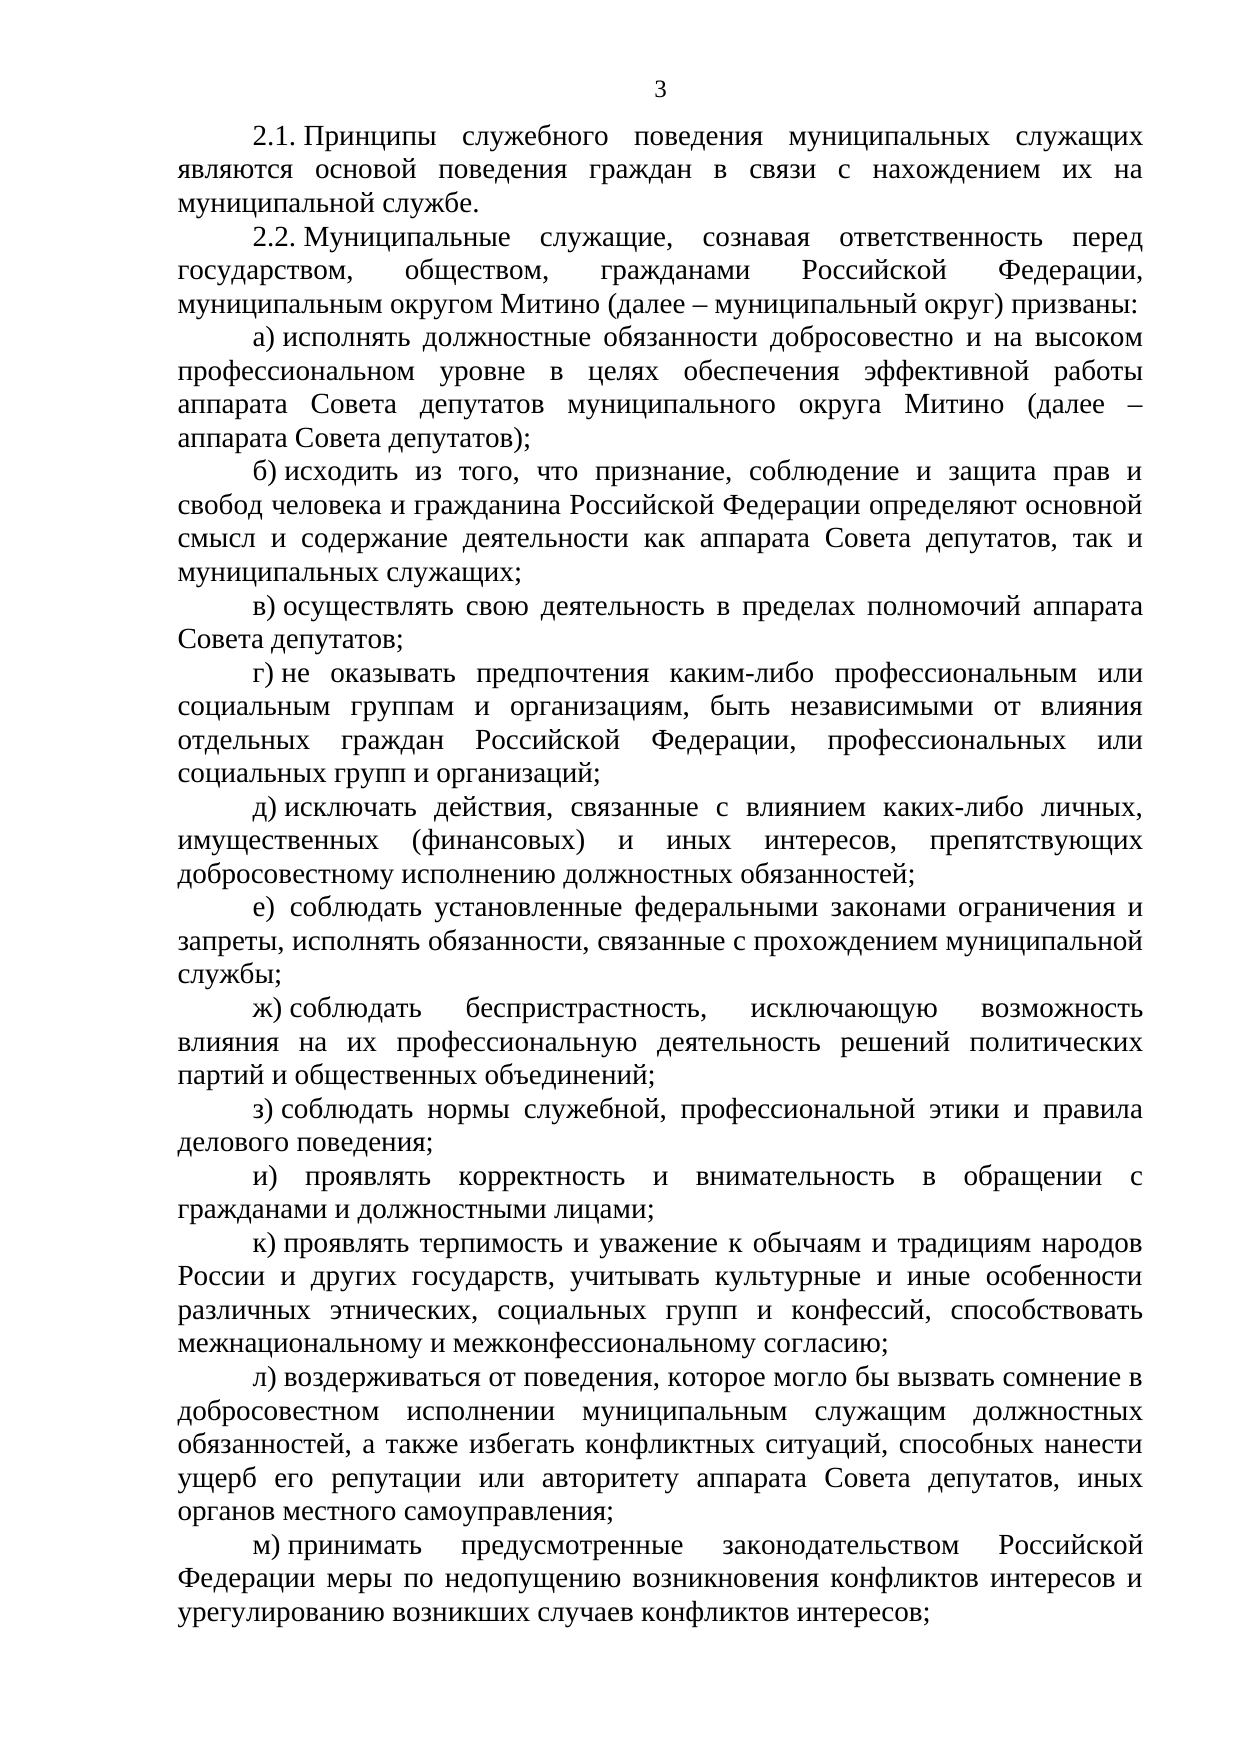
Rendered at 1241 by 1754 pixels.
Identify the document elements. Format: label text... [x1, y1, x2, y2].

text в) осуществлять свою деятельность в пределах полномочий аппарата Совета депутатов; [177, 588, 1144, 655]
text з) соблюдать нормы служебной, профессиональной этики и правила делового поведения; [177, 1091, 1144, 1158]
text г) не оказывать предпочтения каким-либо профессиональным или социальным группам и организациям, быть независимыми от влияния отдельных граждан Российской Федерации, профессиональных или социальных групп и организаций; [177, 655, 1144, 789]
text е) соблюдать установленные федеральными законами ограничения и запреты, исполнять обязанности, связанные с прохождением муниципальной службы; [177, 889, 1144, 990]
text д) исключать действия, связанные с влиянием каких-либо личных, имущественных (финансовых) и иных интересов, препятствующих добросовестному исполнению должностных обязанностей; [177, 789, 1144, 889]
text м) принимать предусмотренные законодательством Российской Федерации меры по недопущению возникновения конфликтов интересов и урегулированию возникших случаев конфликтов интересов; [177, 1527, 1144, 1627]
text л) воздерживаться от поведения, которое могло бы вызвать сомнение в добросовестном исполнении муниципальным служащим должностных обязанностей, а также избегать конфликтных ситуаций, способных нанести ущерб его репутации или авторитету аппарата Совета депутатов, иных органов местного самоуправления; [177, 1359, 1144, 1527]
text и) проявлять корректность и внимательность в обращении с гражданами и должностными лицами; [177, 1158, 1144, 1225]
text ж) соблюдать беспристрастность, исключающую возможность влияния на их профессиональную деятельность решений политических партий и общественных объединений; [177, 990, 1144, 1091]
text б) исходить из того, что признание, соблюдение и защита прав и свобод человека и гражданина Российской Федерации определяют основной смысл и содержание деятельности как аппарата Совета депутатов, так и муниципальных служащих; [177, 453, 1144, 588]
text 2.1. Принципы служебного поведения муниципальных служащих являются основой поведения граждан в связи с нахождением их на муниципальной службе. [177, 118, 1144, 219]
text к) проявлять терпимость и уважение к обычаям и традициям народов России и других государств, учитывать культурные и иные особенности различных этнических, социальных групп и конфессий, способствовать межнациональному и межконфессиональному согласию; [177, 1225, 1144, 1359]
text а) исполнять должностные обязанности добросовестно и на высоком профессиональном уровне в целях обеспечения эффективной работы аппарата Совета депутатов муниципального округа Митино (далее – аппарата Совета депутатов); [177, 319, 1144, 453]
text 2.2. Муниципальные служащие, сознавая ответственность перед государством, обществом, гражданами Российской Федерации, муниципальным округом Митино (далее – муниципальный округ) призваны: [177, 219, 1144, 319]
